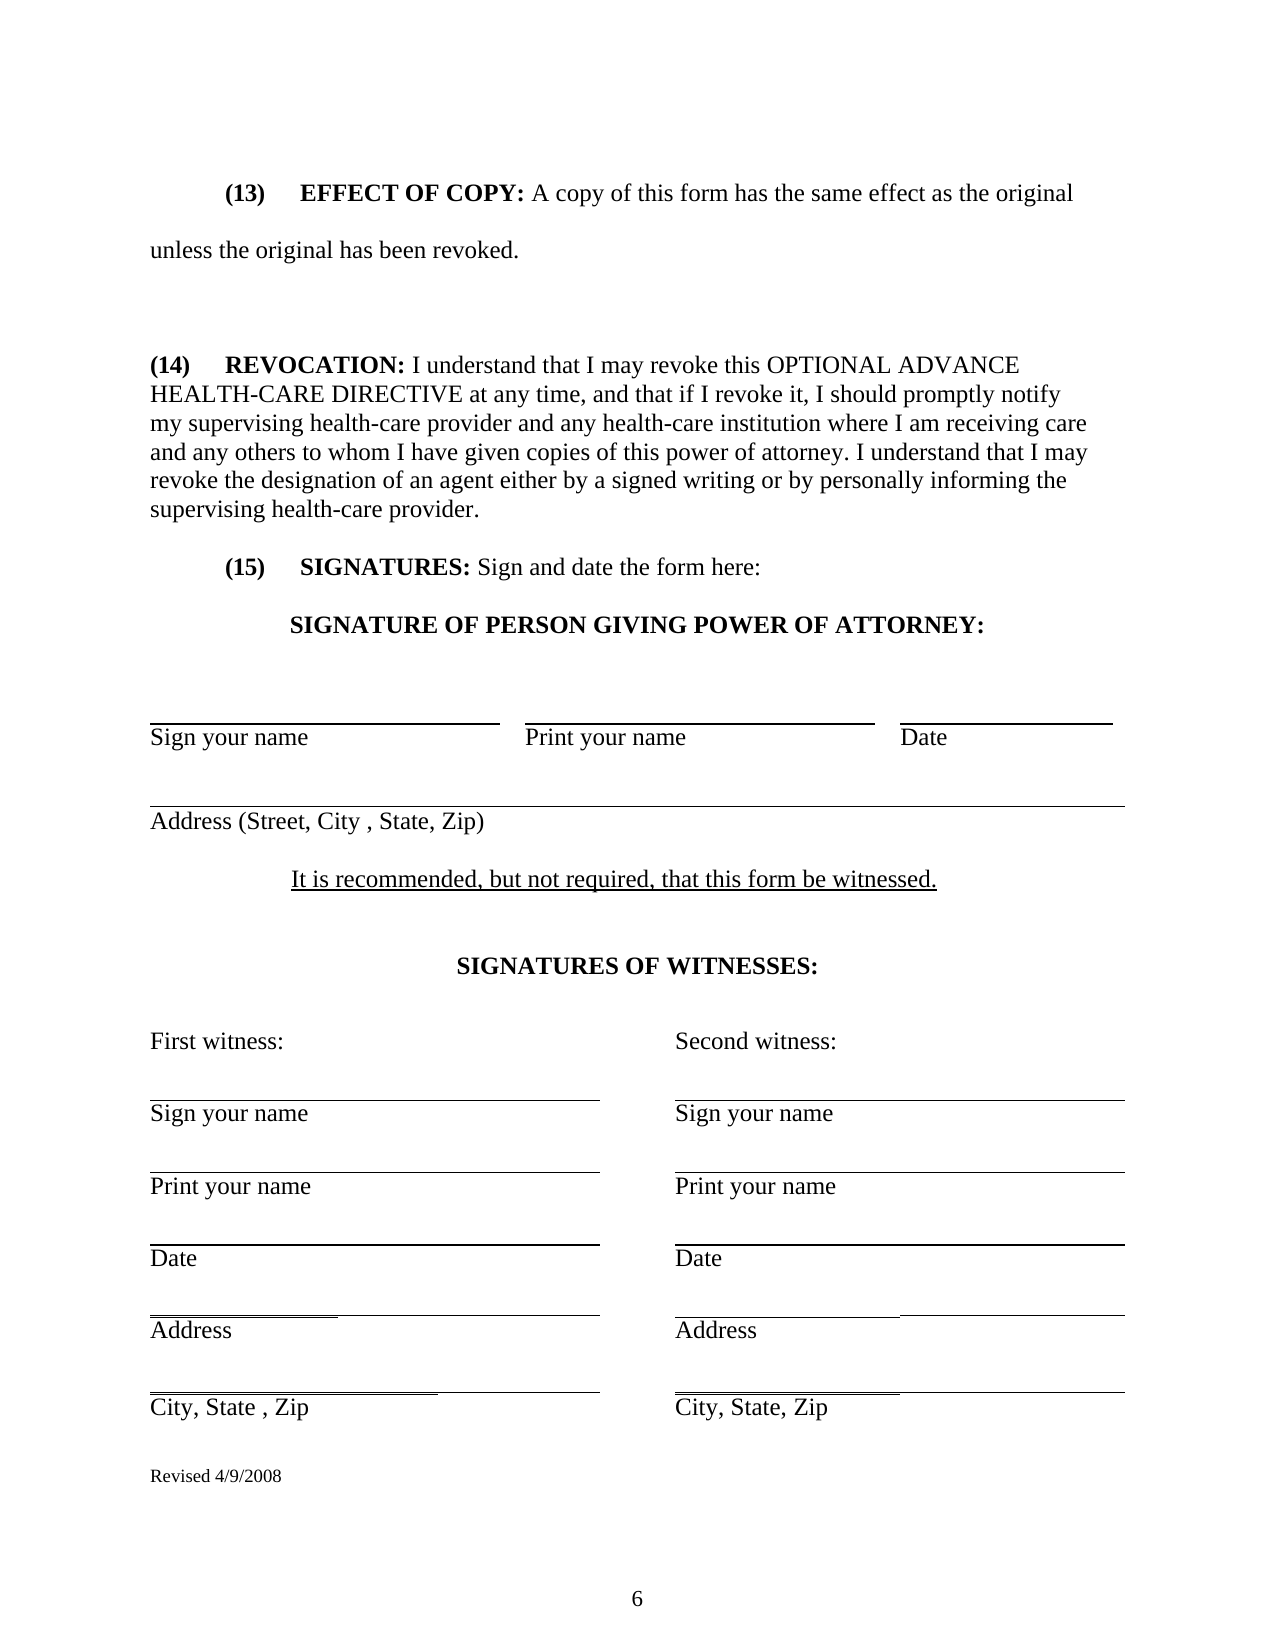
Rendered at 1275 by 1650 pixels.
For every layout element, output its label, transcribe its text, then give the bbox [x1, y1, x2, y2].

text First witness: Second witness: [150, 1026, 1198, 1055]
subtitle It is recommended, but not required, that this form be witnessed. [291, 864, 1198, 893]
subtitle SIGNATURE OF PERSON GIVING POWER OF ATTORNEY: [289, 610, 1198, 638]
text SIGNATURES OF WITNESSES: [77, 951, 1198, 979]
text Print your name Print your name [150, 1171, 1198, 1199]
list EFFECT OF COPY: A copy of this form has the same effect as the original unless the original has been revoked. [150, 178, 1080, 264]
text Address (Street, City , State, Zip) [150, 808, 1198, 835]
text Revised 4/9/2008 [150, 1464, 1198, 1486]
list REVOCATION: I understand that I may revoke this OPTIONAL ADVANCE HEALTH-CARE DIRECTIVE at any time, and that if I revoke it, I should promptly notify my supervising health-care provider and any health-care institution where I am receiving care and any others to whom I have given copies of this power of attorney. I understand that I may revoke the designation of an agent either by a signed writing or by personally informing the supervising health-care provider. [150, 350, 1099, 523]
text Sign your name Sign your name [150, 1098, 1198, 1127]
text Date Date [150, 1243, 1198, 1272]
text Sign your name Print your name Date [150, 726, 1198, 751]
text City, State , Zip City, State, Zip [150, 1388, 1198, 1421]
text Address Address [150, 1315, 1198, 1344]
list SIGNATURES: Sign and date the form here: [225, 552, 1198, 581]
